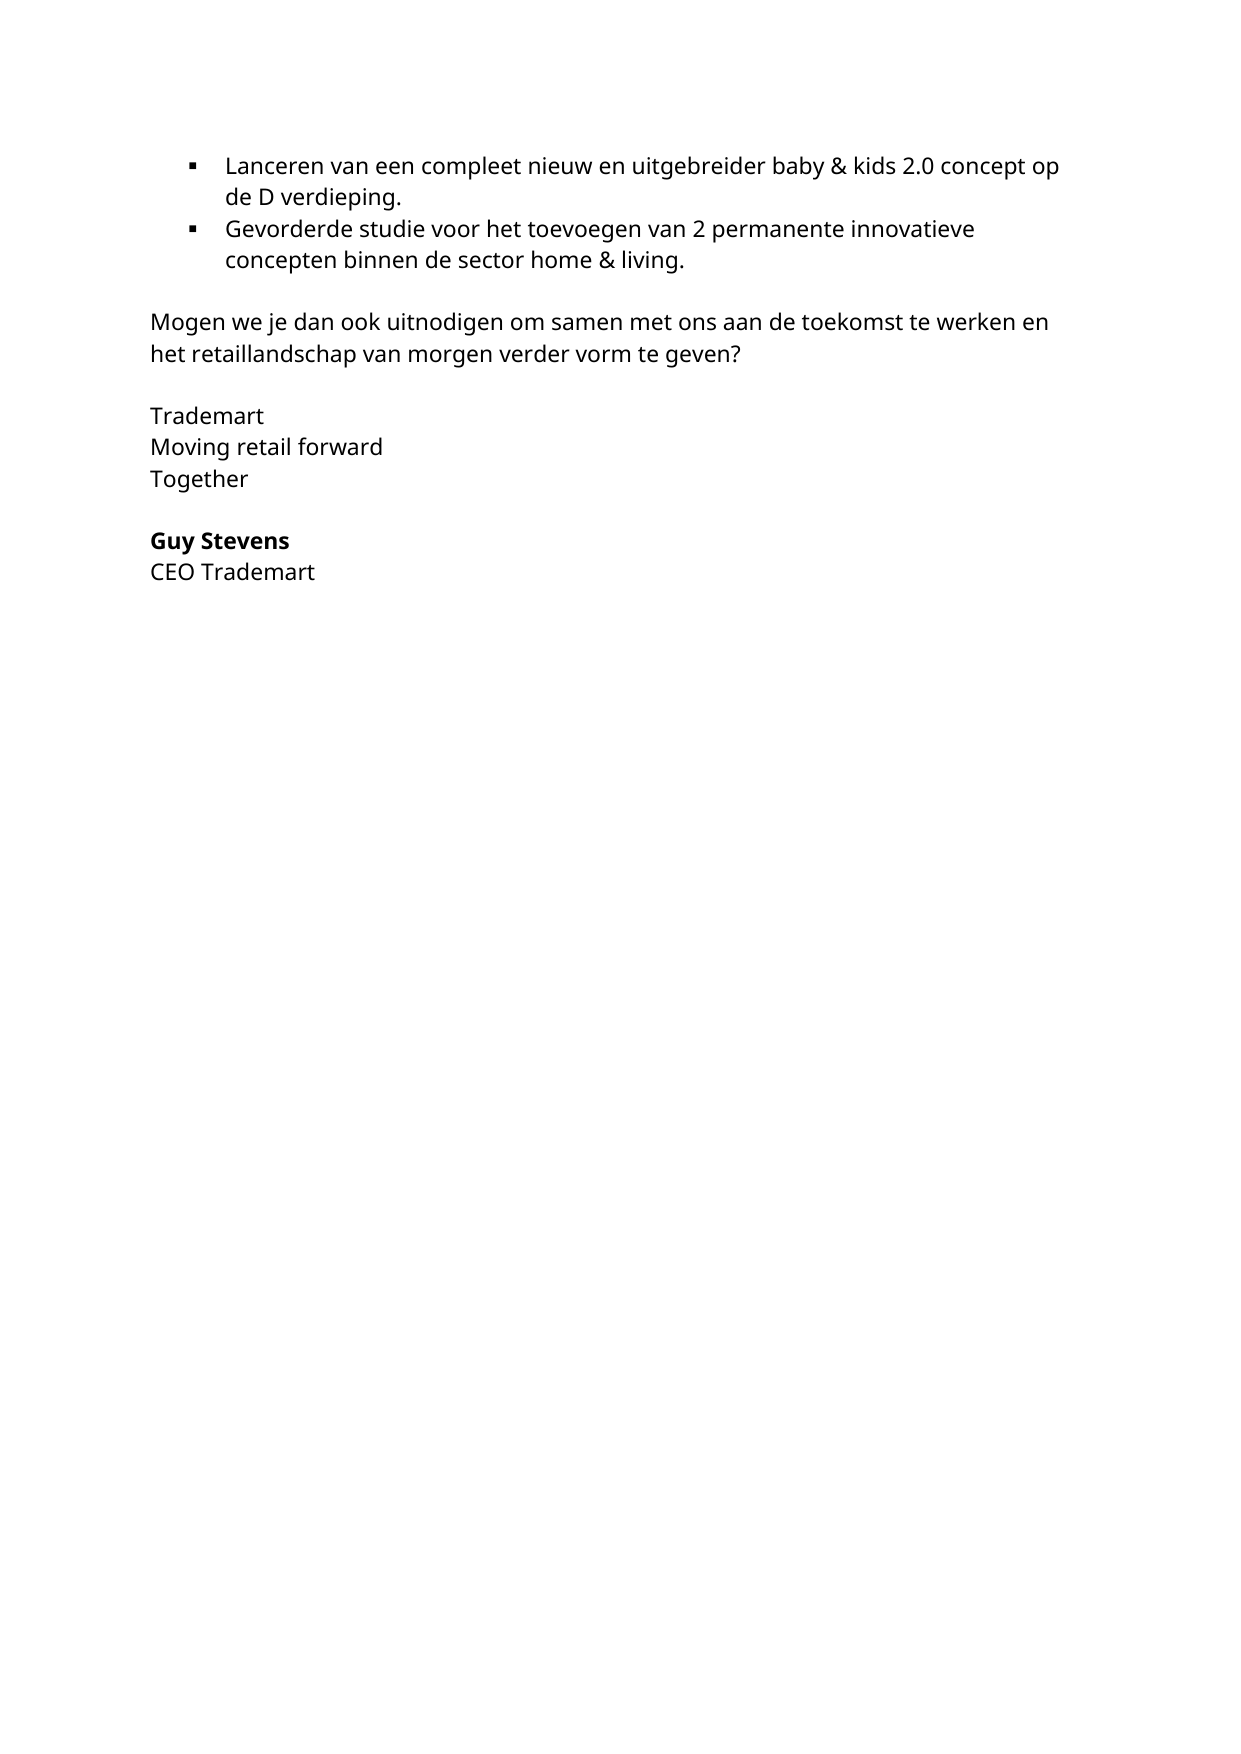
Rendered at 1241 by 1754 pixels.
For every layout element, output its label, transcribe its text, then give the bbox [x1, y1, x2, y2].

text Moving retail forward [150, 431, 1090, 462]
list Gevorderde studie voor het toevoegen van 2 permanente innovatieve concepten binnen de sector home & living. [187, 212, 1090, 275]
text Guy Stevens [150, 525, 1090, 556]
text Together [150, 462, 1090, 494]
text Trademart [150, 400, 1090, 431]
text CEO Trademart [150, 556, 1090, 587]
list Lanceren van een compleet nieuw en uitgebreider baby & kids 2.0 concept op de D verdieping. [187, 150, 1090, 212]
text Mogen we je dan ook uitnodigen om samen met ons aan de toekomst te werken en het retaillandschap van morgen verder vorm te geven? [150, 306, 1090, 369]
